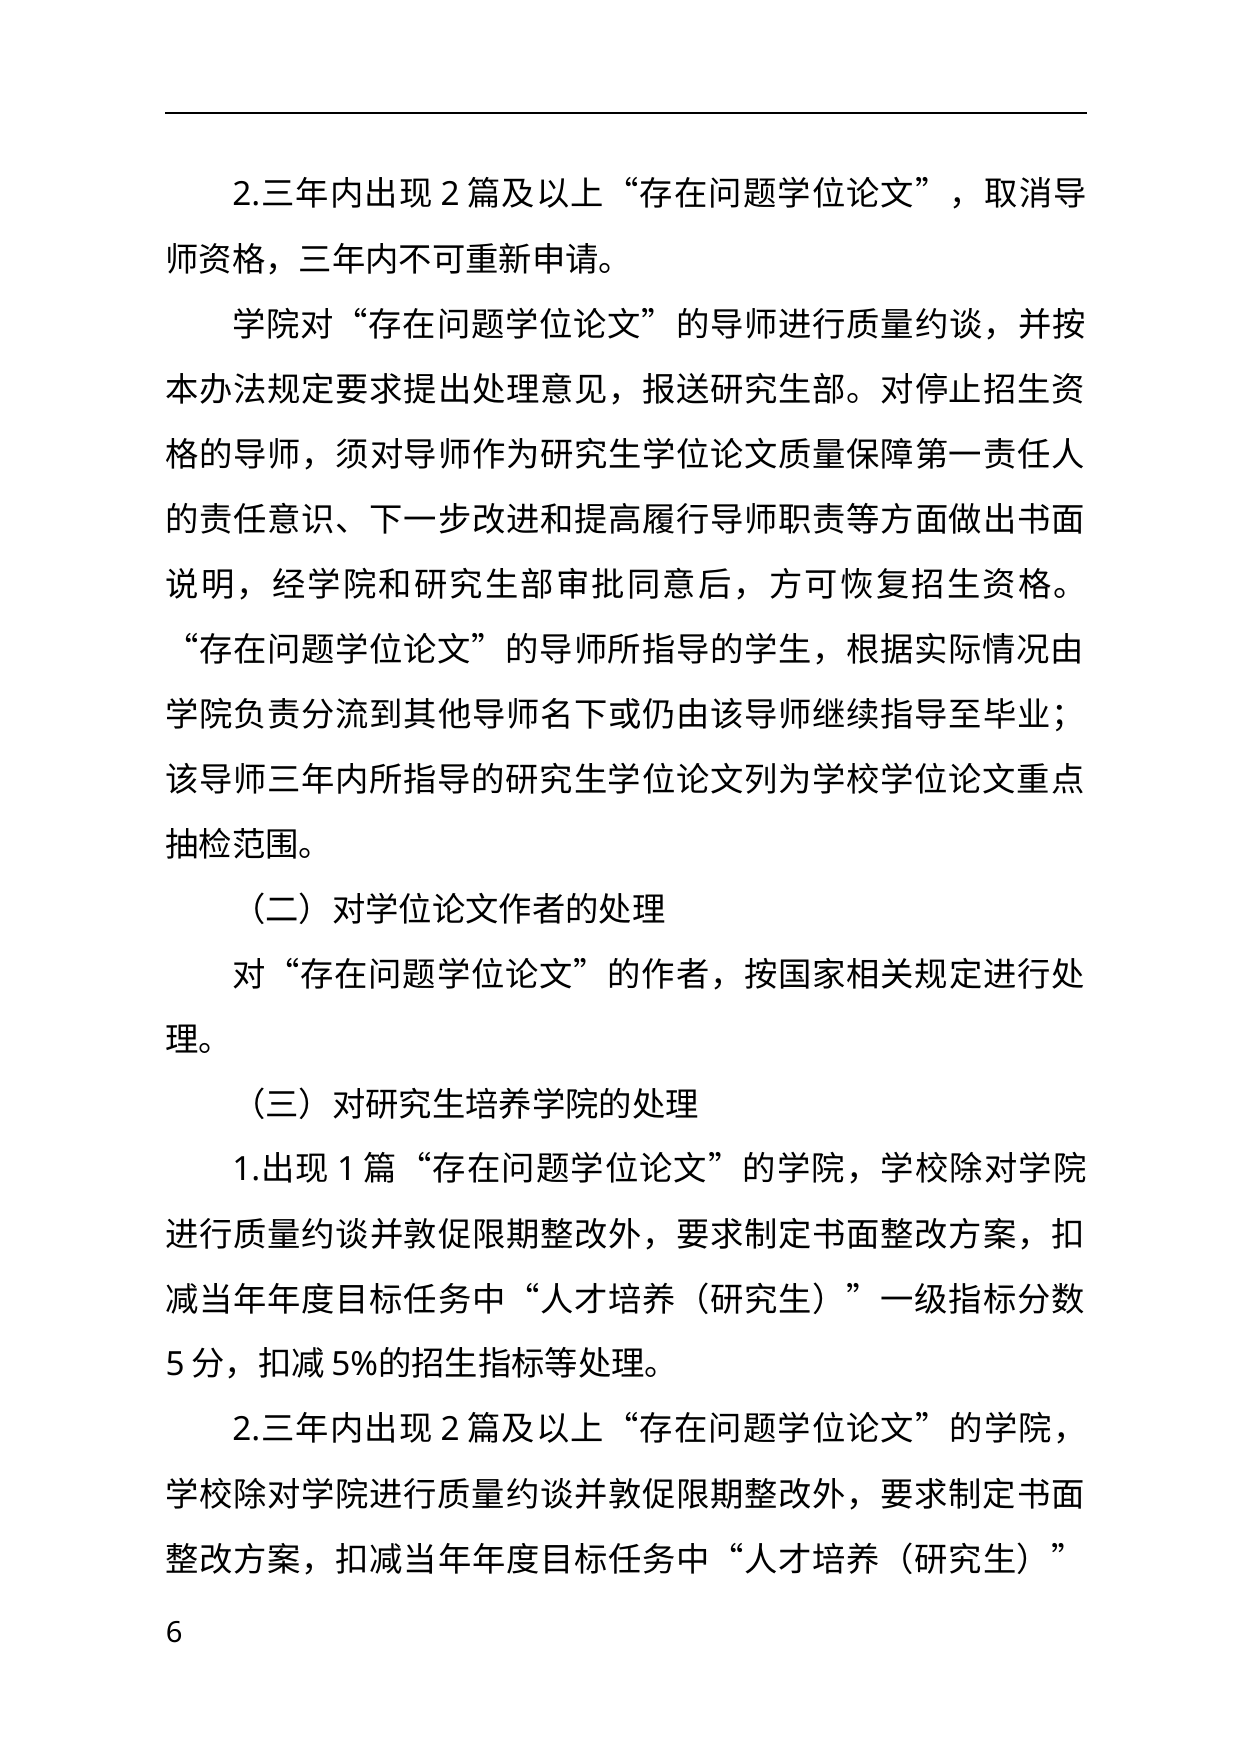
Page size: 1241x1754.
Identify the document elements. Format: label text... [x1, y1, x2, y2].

text 对“存在问题学位论文”的作者，按国家相关规定进行处理。 [165, 939, 1087, 1069]
text 1.出现1篇“存在问题学位论文”的学院，学校除对学院进行质量约谈并敦促限期整改外，要求制定书面整改方案，扣减当年年度目标任务中“人才培养（研究生）”一级指标分数5分，扣减5%的招生指标等处理。 [165, 1134, 1087, 1394]
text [165, 1394, 1087, 1589]
text （三）对研究生培养学院的处理 [165, 1069, 1087, 1134]
text 2.三年内出现2篇及以上“存在问题学位论文”，取消导师资格，三年内不可重新申请。 [165, 159, 1087, 289]
text （二）对学位论文作者的处理 [165, 874, 1087, 939]
text 学院对“存在问题学位论文”的导师进行质量约谈，并按本办法规定要求提出处理意见，报送研究生部。对停止招生资格的导师，须对导师作为研究生学位论文质量保障第一责任人的责任意识、下一步改进和提高履行导师职责等方面做出书面说明，经学院和研究生部审批同意后，方可恢复招生资格。“存在问题学位论文”的导师所指导的学生，根据实际情况由学院负责分流到其他导师名下或仍由该导师继续指导至毕业；该导师三年内所指导的研究生学位论文列为学校学位论文重点抽检范围。 [165, 289, 1087, 874]
